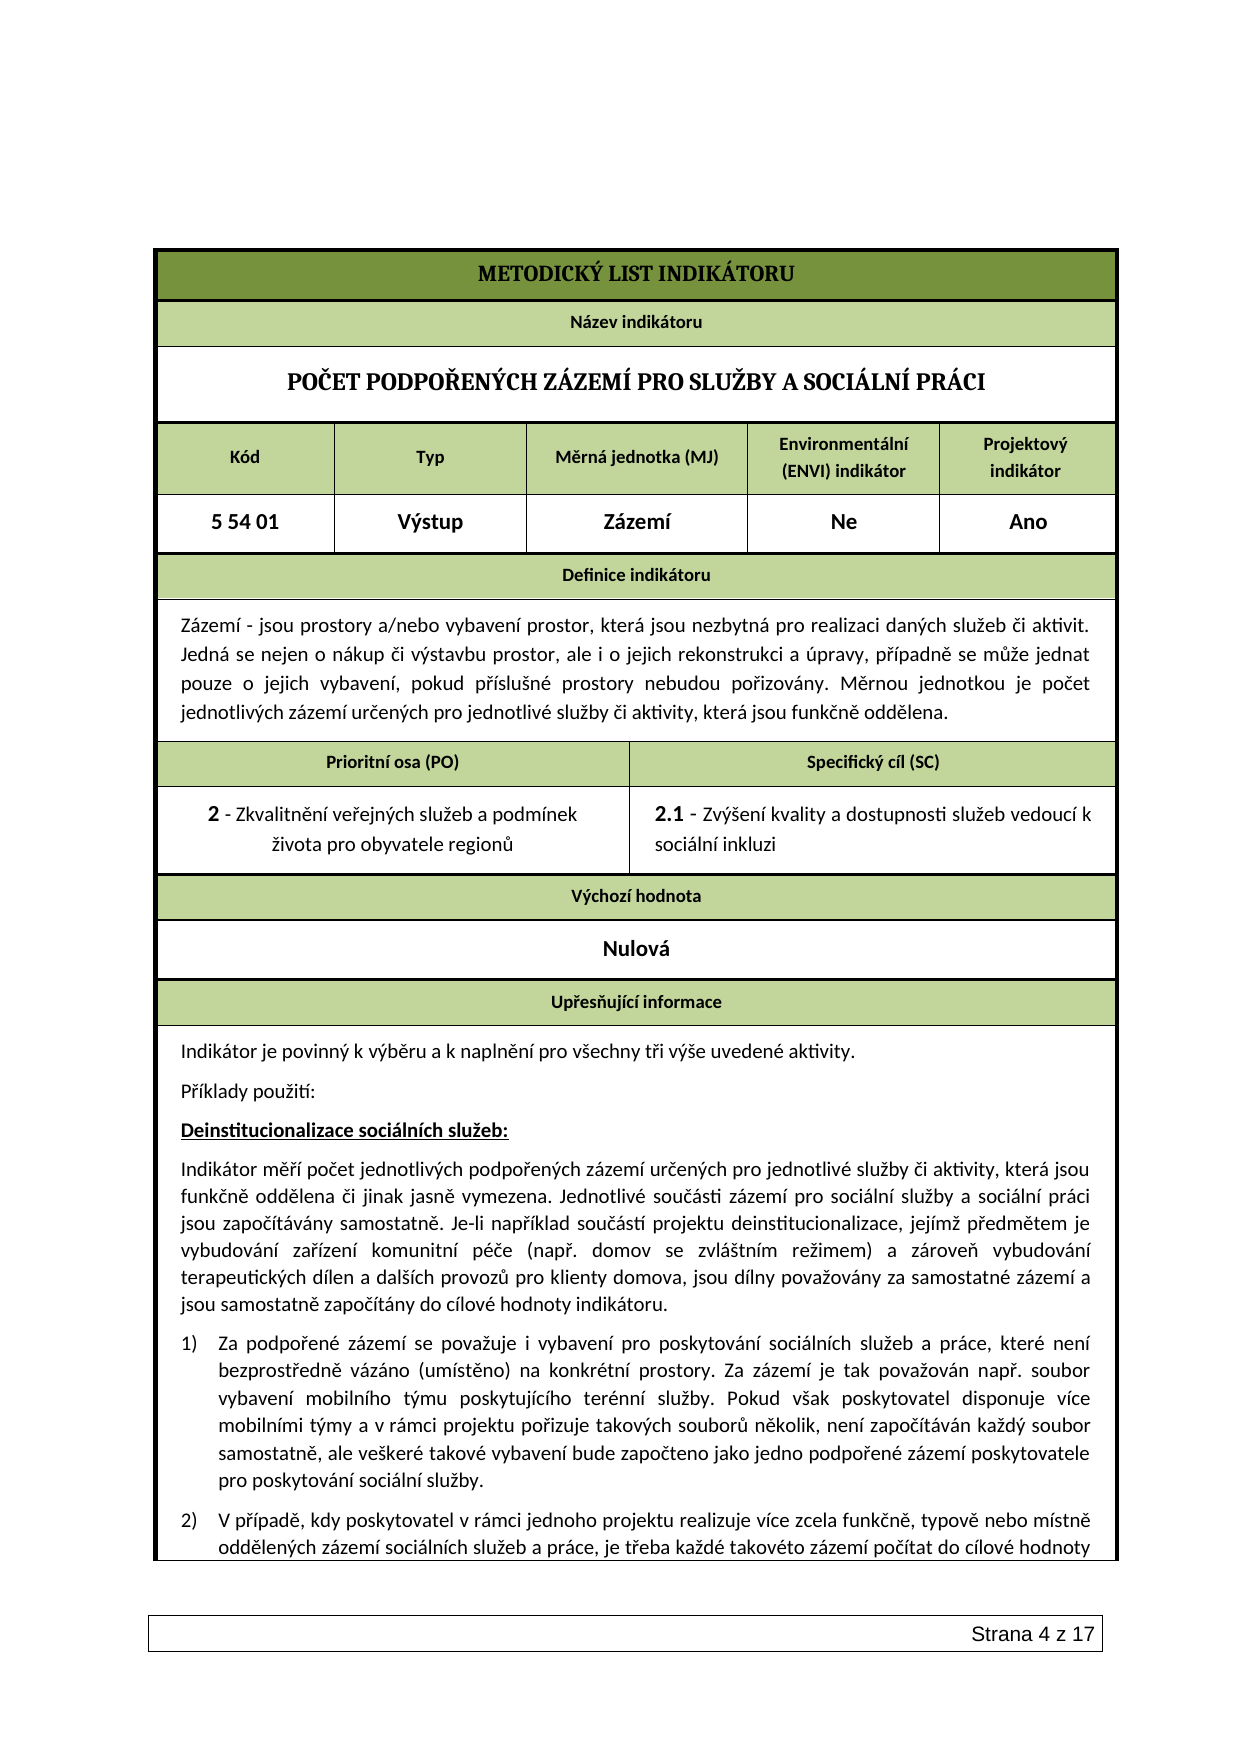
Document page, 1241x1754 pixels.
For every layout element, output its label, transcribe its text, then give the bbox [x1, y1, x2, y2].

table_cell Environmentální (ENVI) indikátor [748, 424, 939, 494]
table_cell Kód [158, 424, 334, 494]
table_cell Nulová [158, 921, 1115, 978]
table_cell Upřesňující informace [158, 981, 1115, 1025]
table_cell Projektový indikátor [940, 424, 1115, 494]
table_cell Definice indikátoru [158, 555, 1115, 598]
table_cell 2.1 - Zvýšení kvality a dostupnosti služeb vedoucí k sociální inkluzi [630, 787, 1115, 873]
table_cell 5 54 01 [158, 495, 334, 552]
table_cell 2 - Zkvalitnění veřejných služeb a podmínek života pro obyvatele regionů [158, 787, 629, 873]
table_cell Zázemí - jsou prostory a/nebo vybavení prostor, která jsou nezbytná pro realizaci daných služeb či aktivit. Jedná se nejen o nákup či výstavbu prostor, ale i o jejich rekonstrukci a úpravy, případně se může jednat pouze o jejich vybavení, pokud příslušné prostory nebudou pořizovány. Měrnou jednotkou je počet jednotlivých zázemí určených pro jednotlivé služby či aktivity, která jsou funkčně oddělena. [158, 600, 1115, 741]
table_cell Typ [335, 424, 526, 494]
table_cell Ano [940, 495, 1115, 552]
table_cell Název indikátoru [158, 302, 1115, 346]
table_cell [158, 1026, 1115, 1560]
table_cell Počet podpořených zázemí pro služby a sociální práci [158, 347, 1115, 421]
table_cell Výchozí hodnota [158, 876, 1115, 919]
table_cell Výstup [335, 495, 526, 552]
table_cell Prioritní osa (PO) [158, 742, 629, 786]
table_cell Zázemí [527, 495, 747, 552]
table_cell Měrná jednotka (MJ) [527, 424, 747, 494]
table_cell Ne [748, 495, 939, 552]
table_cell Specifický cíl (SC) [630, 742, 1115, 786]
table_header METODICKÝ LIST INDIKÁTORU [158, 252, 1115, 299]
